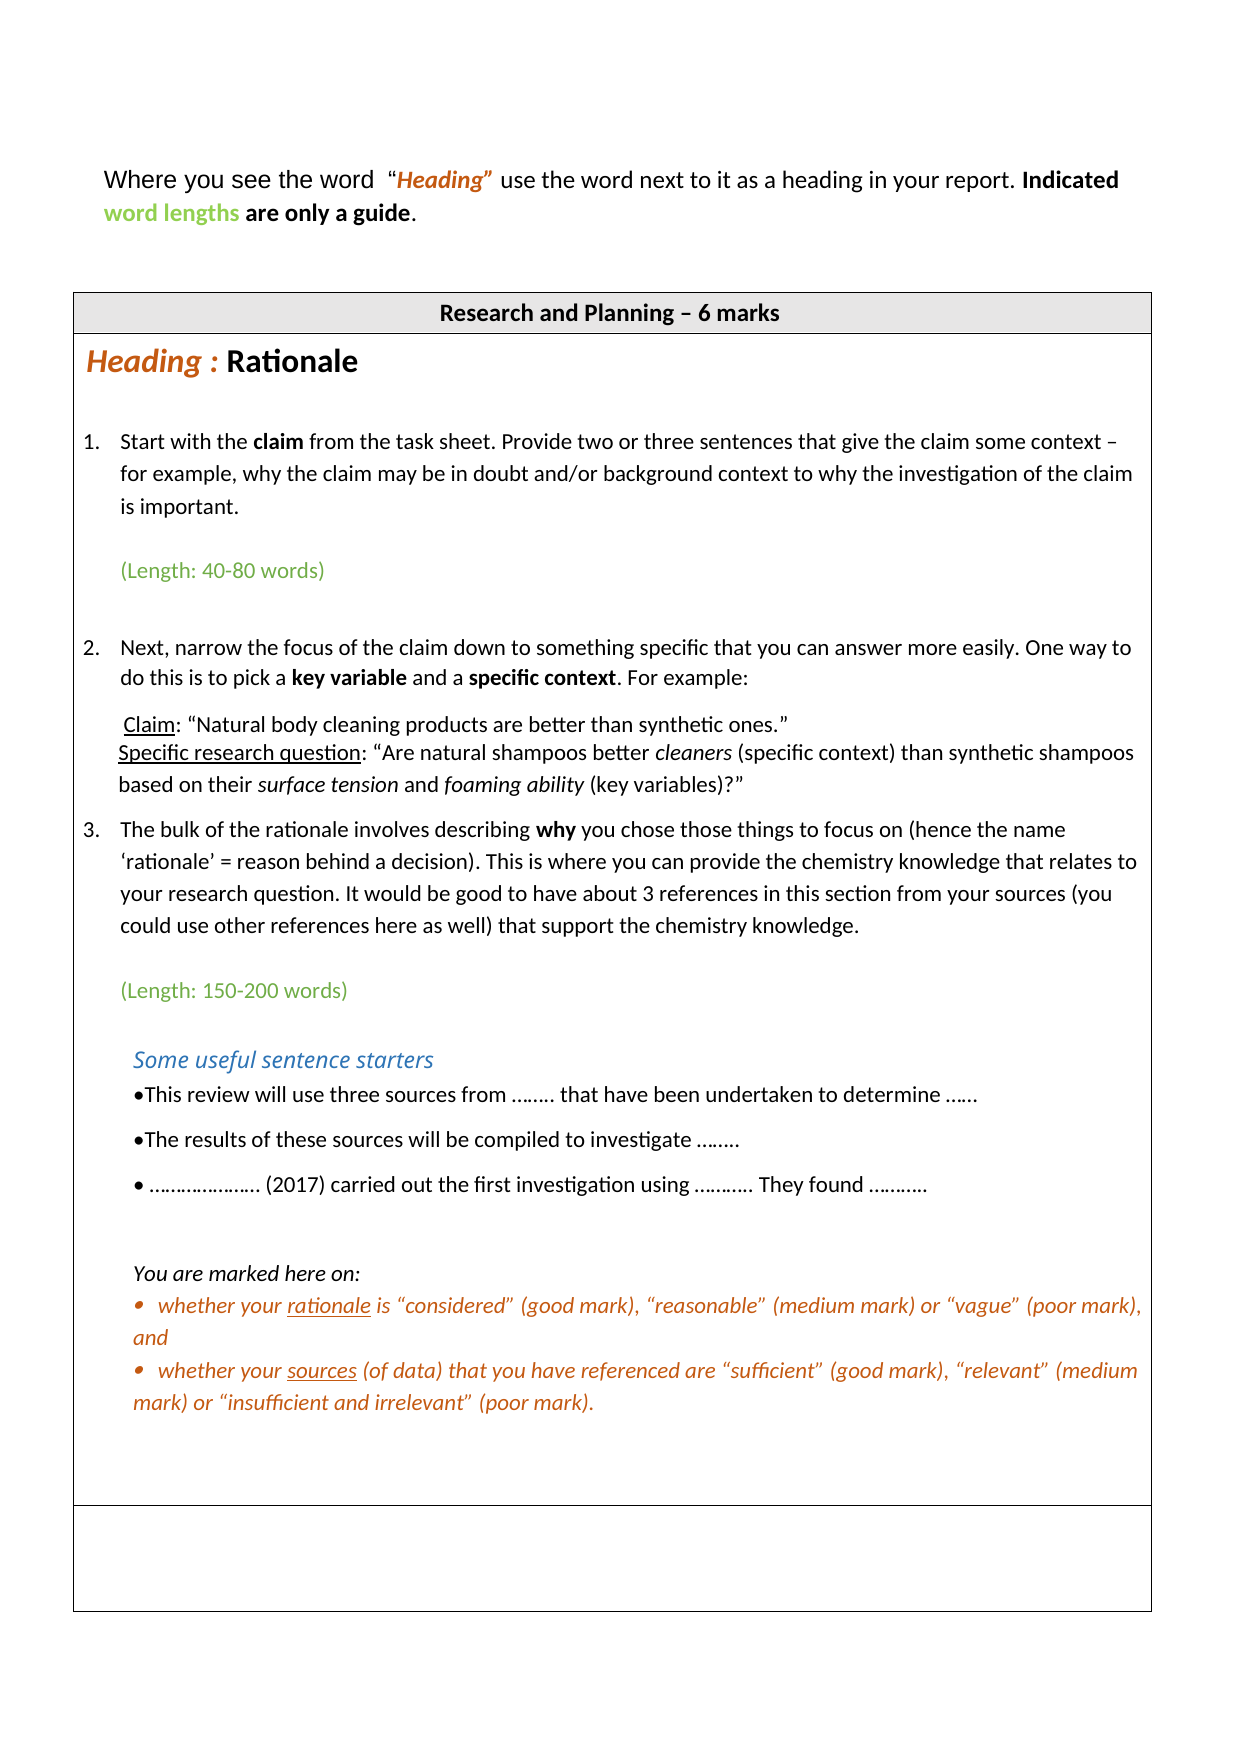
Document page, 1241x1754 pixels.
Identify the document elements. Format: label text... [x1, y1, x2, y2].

table_cell Heading : Rationale Start with the claim from the task sheet. Provide two or three sentences that give the claim some context – for example, why the claim may be in doubt and/or background context to why the investigation of the claim is important. (Length: 40-80 words) Next, narrow the focus of the claim down to something specific that you can answer more easily. One way to do this is to pick a key variable and a specific context. For example: Claim: “Natural body cleaning products are better than synthetic ones.” Specific research question: “Are natural shampoos better cleaners (specific context) than synthetic shampoos based on their surface tension and foaming ability (key variables)?” The bulk of the rationale involves describing why you chose those things to focus on (hence the name ‘rationale’ = reason behind a decision). This is where you can provide the chemistry knowledge that relates to your research question. It would be good to have about 3 references in this section from your sources (you could use other references here as well) that support the chemistry knowledge. (Length: 150-200 words) Some useful sentence starters •This review will use three sources from …….. that have been undertaken to determine …… •The results of these sources will be compiled to investigate …….. • ………………… (2017) carried out the first investigation using ……….. They found ……….. You are marked here on: whether your rationale is “considered” (good mark), “reasonable” (medium mark) or “vague” (poor mark), and whether your sources (of data) that you have referenced are “sufficient” (good mark), “relevant” (medium mark) or “insufficient and irrelevant” (poor mark). [74, 334, 1151, 1505]
text Where you see the word “Heading” use the word next to it as a heading in your report. Indicated word lengths are only a guide. [103, 164, 1152, 227]
table_header Research and Planning – 6 marks [74, 293, 1151, 332]
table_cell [74, 1506, 1151, 1611]
